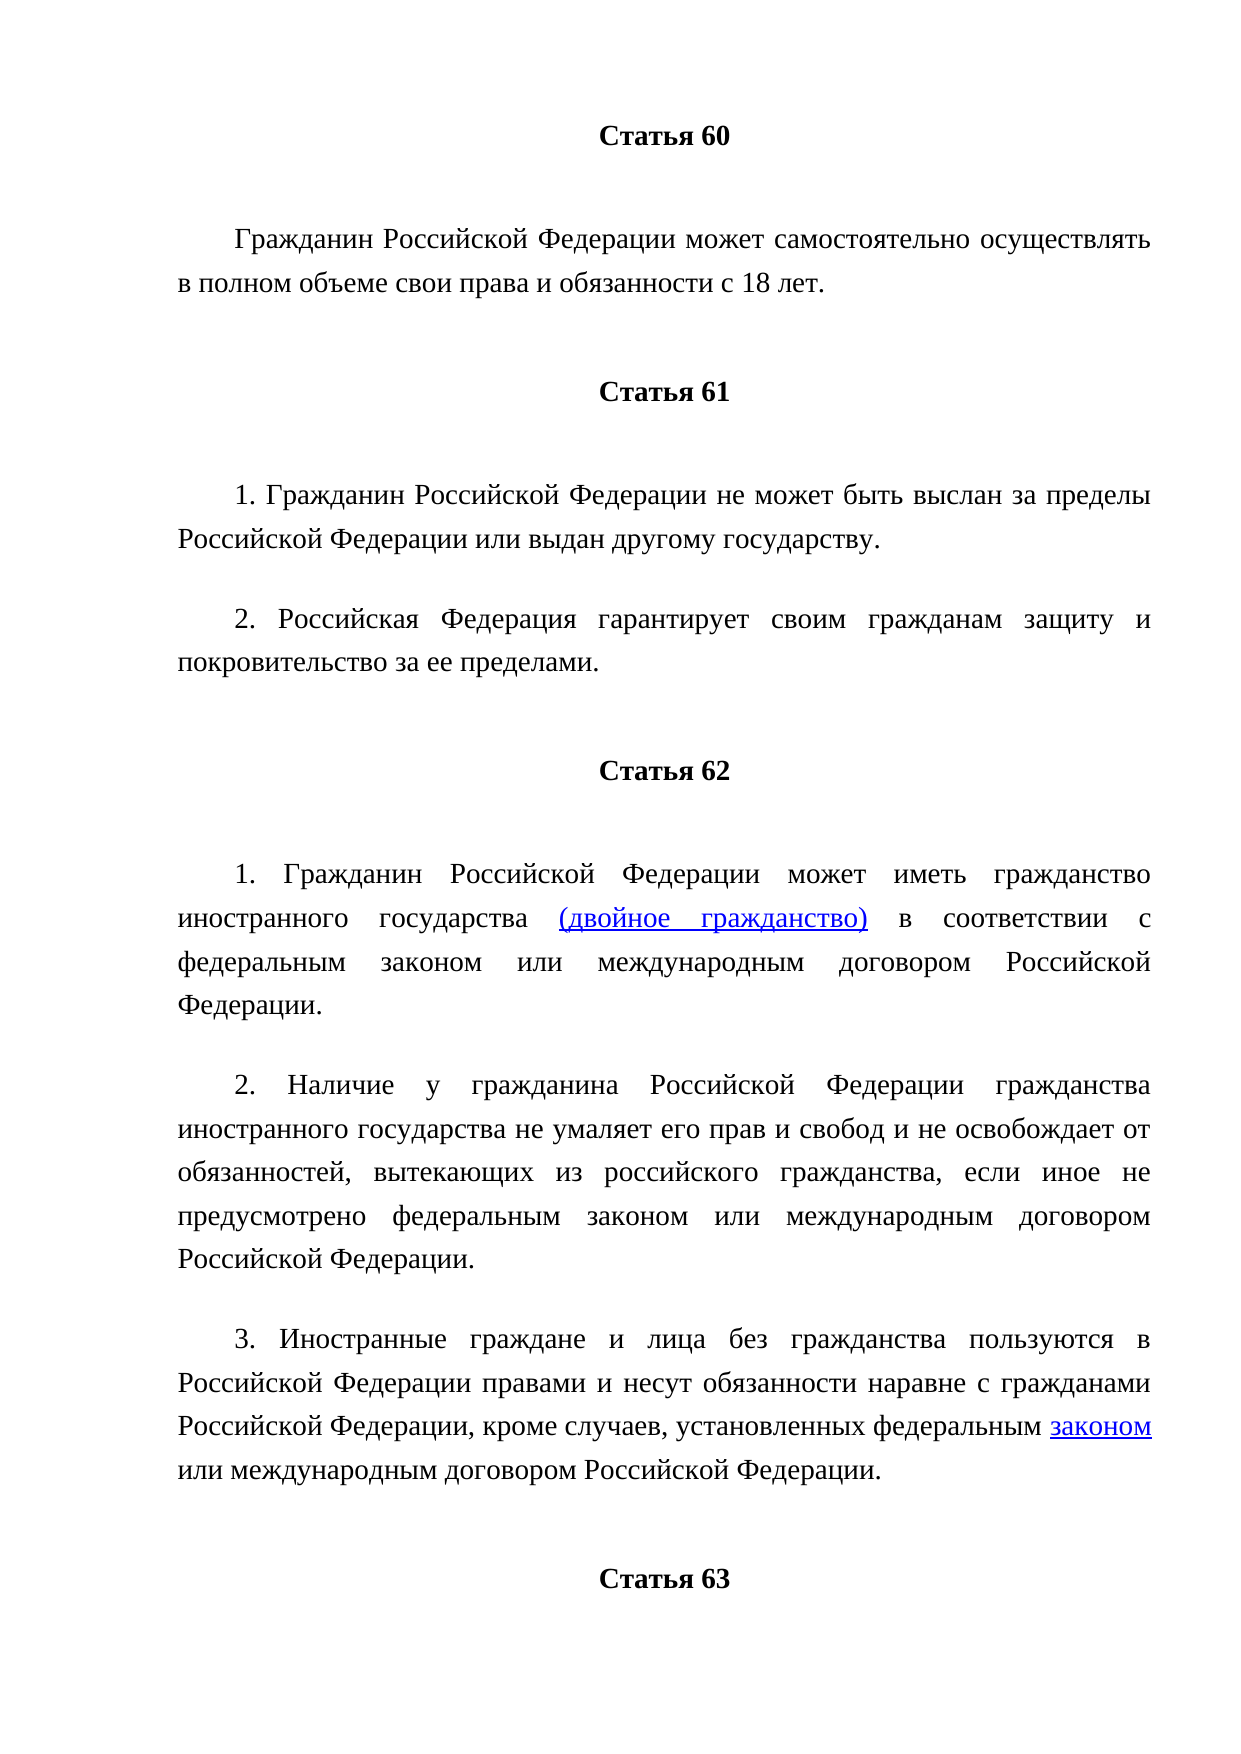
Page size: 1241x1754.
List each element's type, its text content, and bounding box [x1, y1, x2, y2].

table_header Статья 62 [177, 721, 1152, 787]
text 2. Наличие у гражданина Российской Федерации гражданства иностранного государства не умаляет его прав и свобод и не освобождает от обязанностей, вытекающих из российского гражданства, если иное не предусмотрено федеральным законом или международным договором Российской Федерации. [177, 1067, 1152, 1275]
text 1. Гражданин Российской Федерации не может быть выслан за пределы Российской Федерации или выдан другому государству. [177, 477, 1152, 554]
table_header Статья 61 [177, 342, 1152, 407]
text 3. Иностранные граждане и лица без гражданства пользуются в Российской Федерации правами и несут обязанности наравне с гражданами Российской Федерации, кроме случаев, установленных федеральным законом или международным договором Российской Федерации. [177, 1321, 1152, 1485]
text 2. Российская Федерация гарантирует своим гражданам защиту и покровительство за ее пределами. [177, 601, 1152, 678]
text 1. Гражданин Российской Федерации может иметь гражданство иностранного государства (двойное гражданство) в соответствии с федеральным законом или международным договором Российской Федерации. [177, 857, 1152, 1021]
table_header Статья 63 [177, 1529, 1152, 1594]
table_header Статья 60 [177, 118, 1152, 152]
text Гражданин Российской Федерации может самостоятельно осуществлять в полном объеме свои права и обязанности с 18 лет. [177, 222, 1152, 299]
